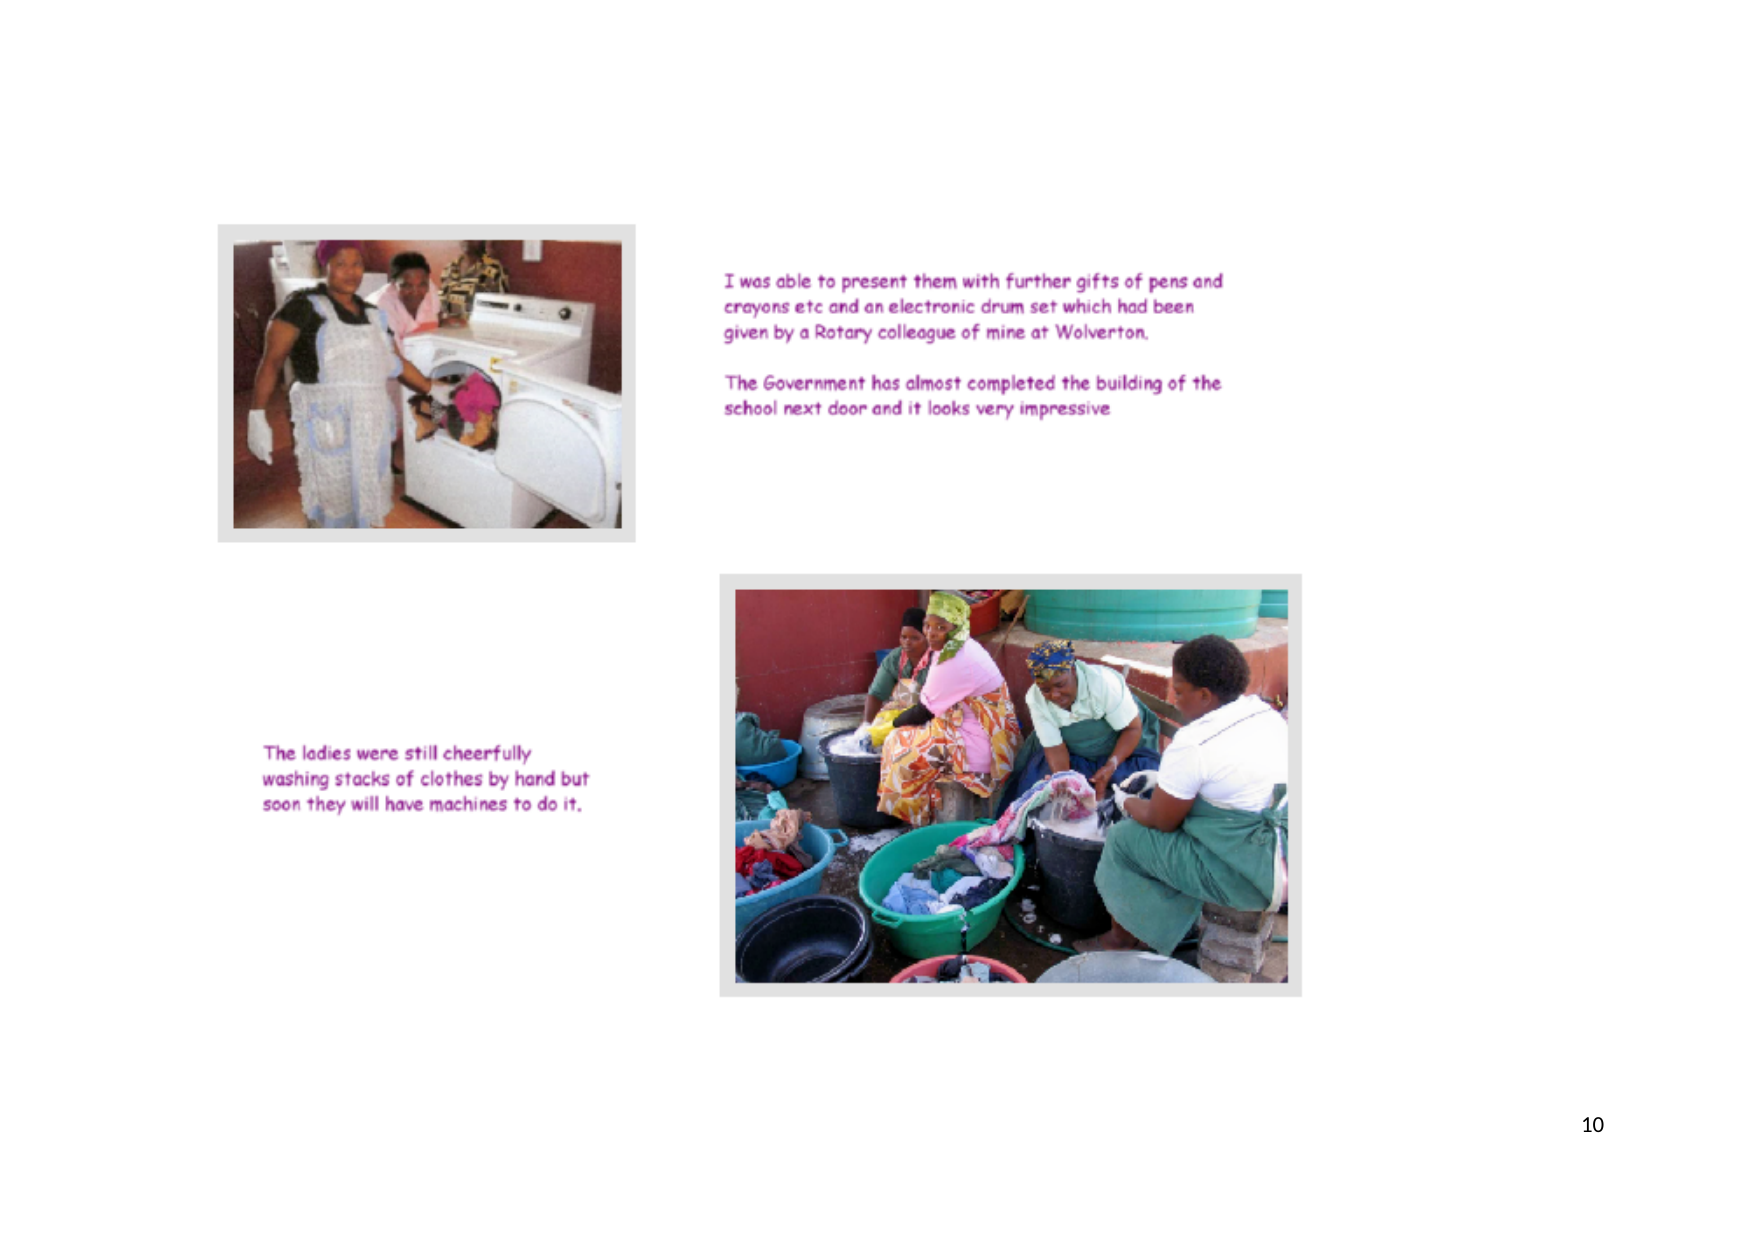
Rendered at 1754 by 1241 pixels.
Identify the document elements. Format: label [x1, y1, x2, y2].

picture [150, 118, 1388, 1062]
